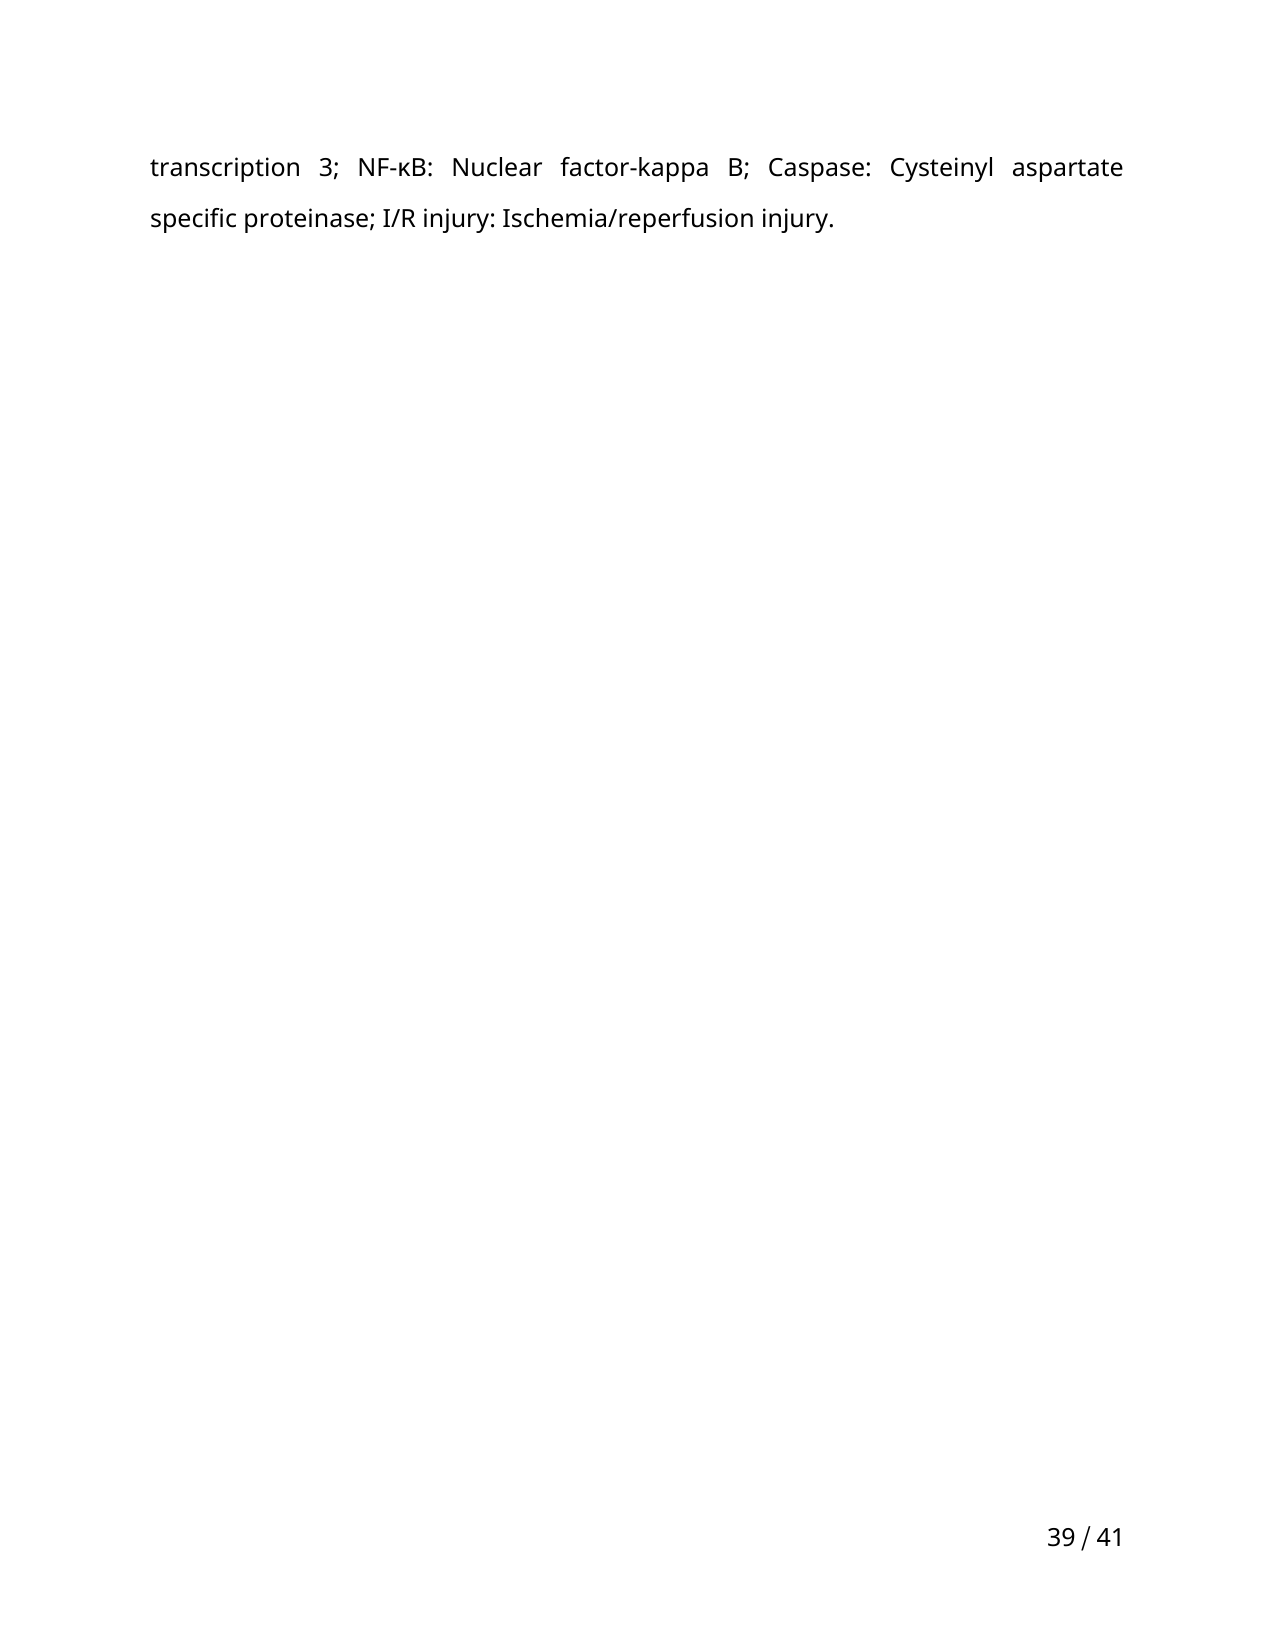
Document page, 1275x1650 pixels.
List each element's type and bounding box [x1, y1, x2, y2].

text [150, 150, 1125, 235]
